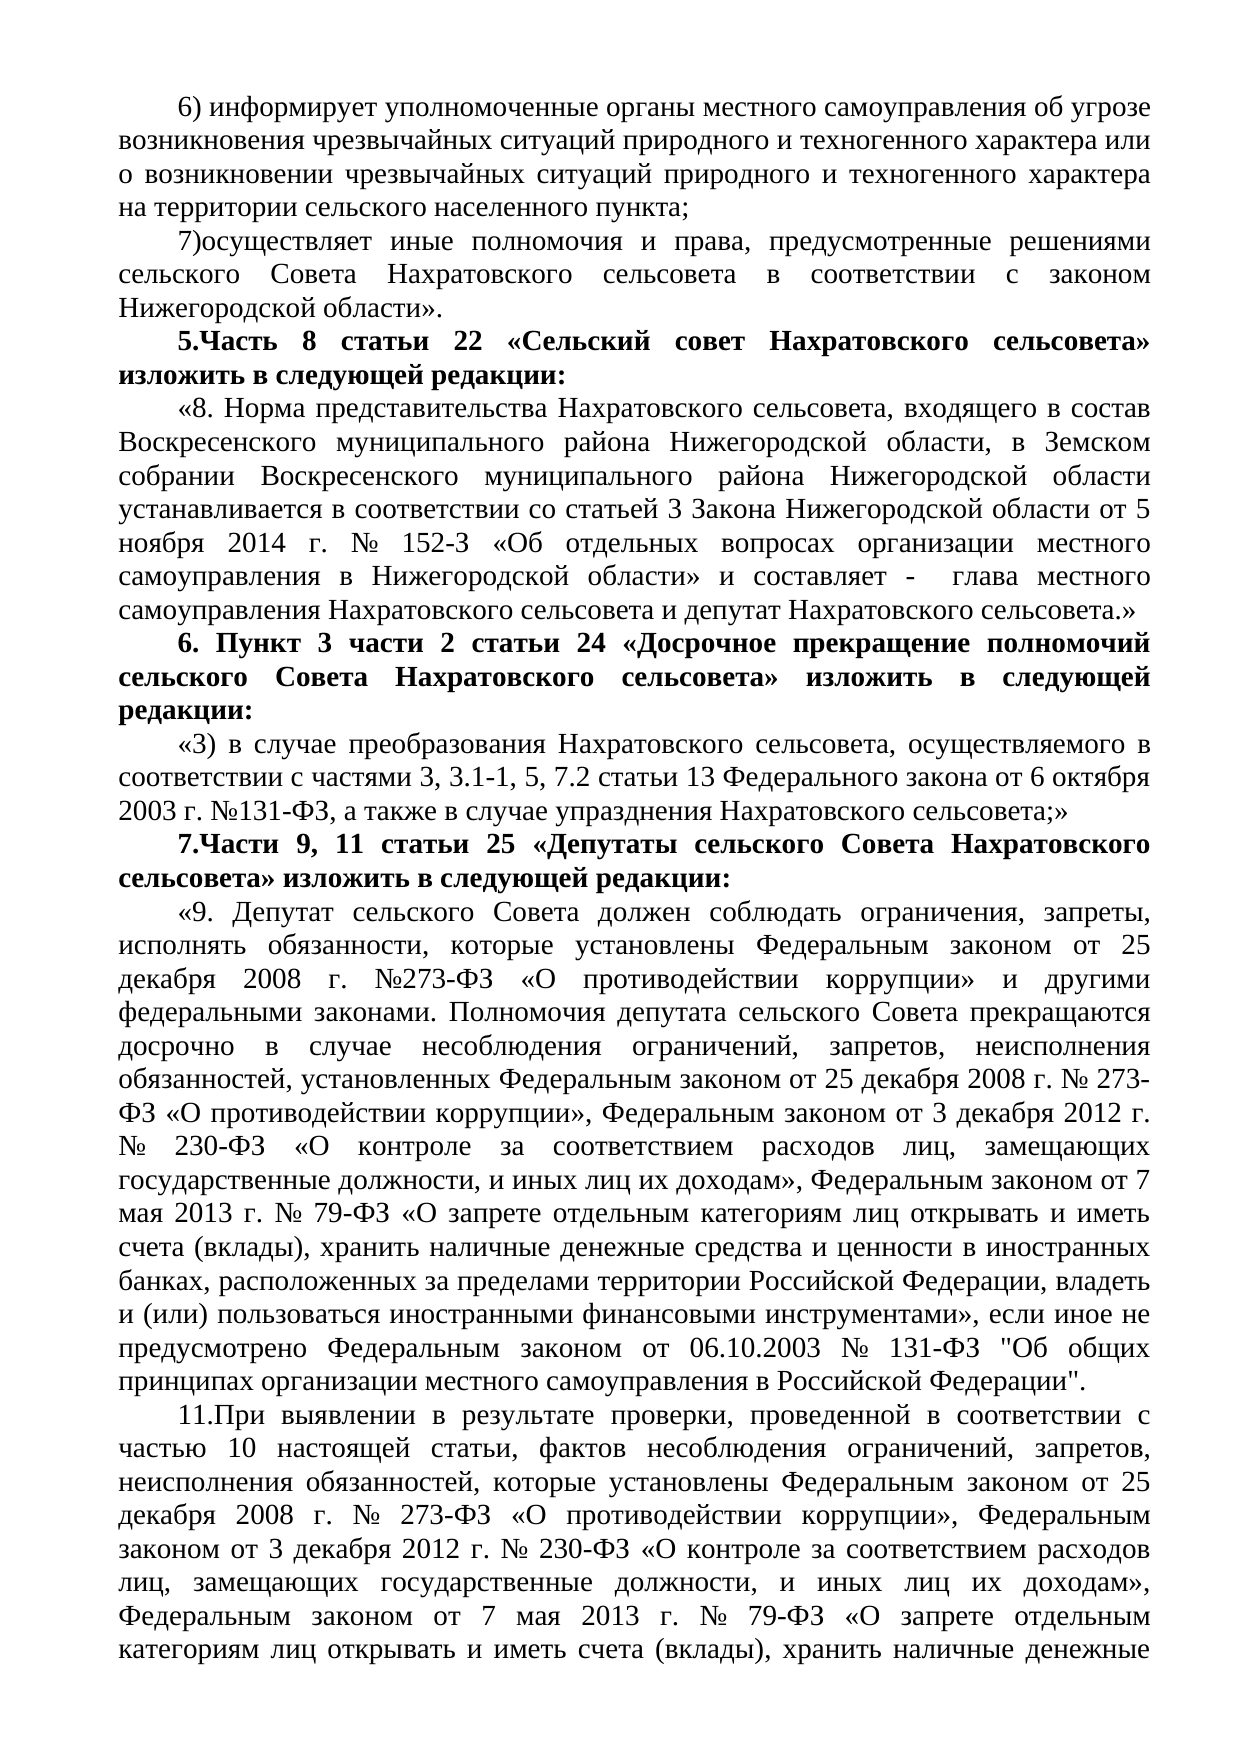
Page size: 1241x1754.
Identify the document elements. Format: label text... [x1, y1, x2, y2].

text «8. Норма представительства Нахратовского сельсовета, входящего в состав Воскресенского муниципального района Нижегородской области, в Земском собрании Воскресенского муниципального района Нижегородской области устанавливается в соответствии со статьей 3 Закона Нижегородской области от 5 ноября 2014 г. № 152-З «Об отдельных вопросах организации местного самоуправления в Нижегородской области» и составляет - глава местного самоуправления Нахратовского сельсовета и депутат Нахратовского сельсовета.» [118, 391, 1152, 625]
text «9. Депутат сельского Совета должен соблюдать ограничения, запреты, исполнять обязанности, которые установлены Федеральным законом от 25 декабря 2008 г. №273-ФЗ «О противодействии коррупции» и другими федеральными законами. Полномочия депутата сельского Совета прекращаются досрочно в случае несоблюдения ограничений, запретов, неисполнения обязанностей, установленных Федеральным законом от 25 декабря 2008 г. № 273-ФЗ «О противодействии коррупции», Федеральным законом от 3 декабря 2012 г. № 230-ФЗ «О контроле за соответствием расходов лиц, замещающих государственные должности, и иных лиц их доходам», Федеральным законом от 7 мая 2013 г. № 79-ФЗ «О запрете отдельным категориям лиц открывать и иметь счета (вклады), хранить наличные денежные средства и ценности в иностранных банках, расположенных за пределами территории Российской Федерации, владеть и (или) пользоваться иностранными финансовыми инструментами», если иное не предусмотрено Федеральным законом от 06.10.2003 № 131-ФЗ "Об общих принципах организации местного самоуправления в Российской Федерации". [118, 894, 1152, 1397]
text 6) информирует уполномоченные органы местного самоуправления об угрозе возникновения чрезвычайных ситуаций природного и техногенного характера или о возникновении чрезвычайных ситуаций природного и техногенного характера на территории сельского населенного пункта; [118, 89, 1152, 223]
text 5.Часть 8 статьи 22 «Сельский совет Нахратовского сельсовета» изложить в следующей редакции: [118, 323, 1152, 391]
text 7.Части 9, 11 статьи 25 «Депутаты сельского Совета Нахратовского сельсовета» изложить в следующей редакции: [118, 827, 1152, 894]
text 7)осуществляет иные полномочия и права, предусмотренные решениями сельского Совета Нахратовского сельсовета в соответствии с законом Нижегородской области». [118, 223, 1152, 323]
text 6. Пункт 3 части 2 статьи 24 «Досрочное прекращение полномочий сельского Совета Нахратовского сельсовета» изложить в следующей редакции: [118, 625, 1152, 726]
text «3) в случае преобразования Нахратовского сельсовета, осуществляемого в соответствии с частями 3, 3.1-1, 5, 7.2 статьи 13 Федерального закона от 6 октября 2003 г. №131-ФЗ, а также в случае упразднения Нахратовского сельсовета;» [118, 726, 1152, 827]
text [118, 1397, 1152, 1665]
